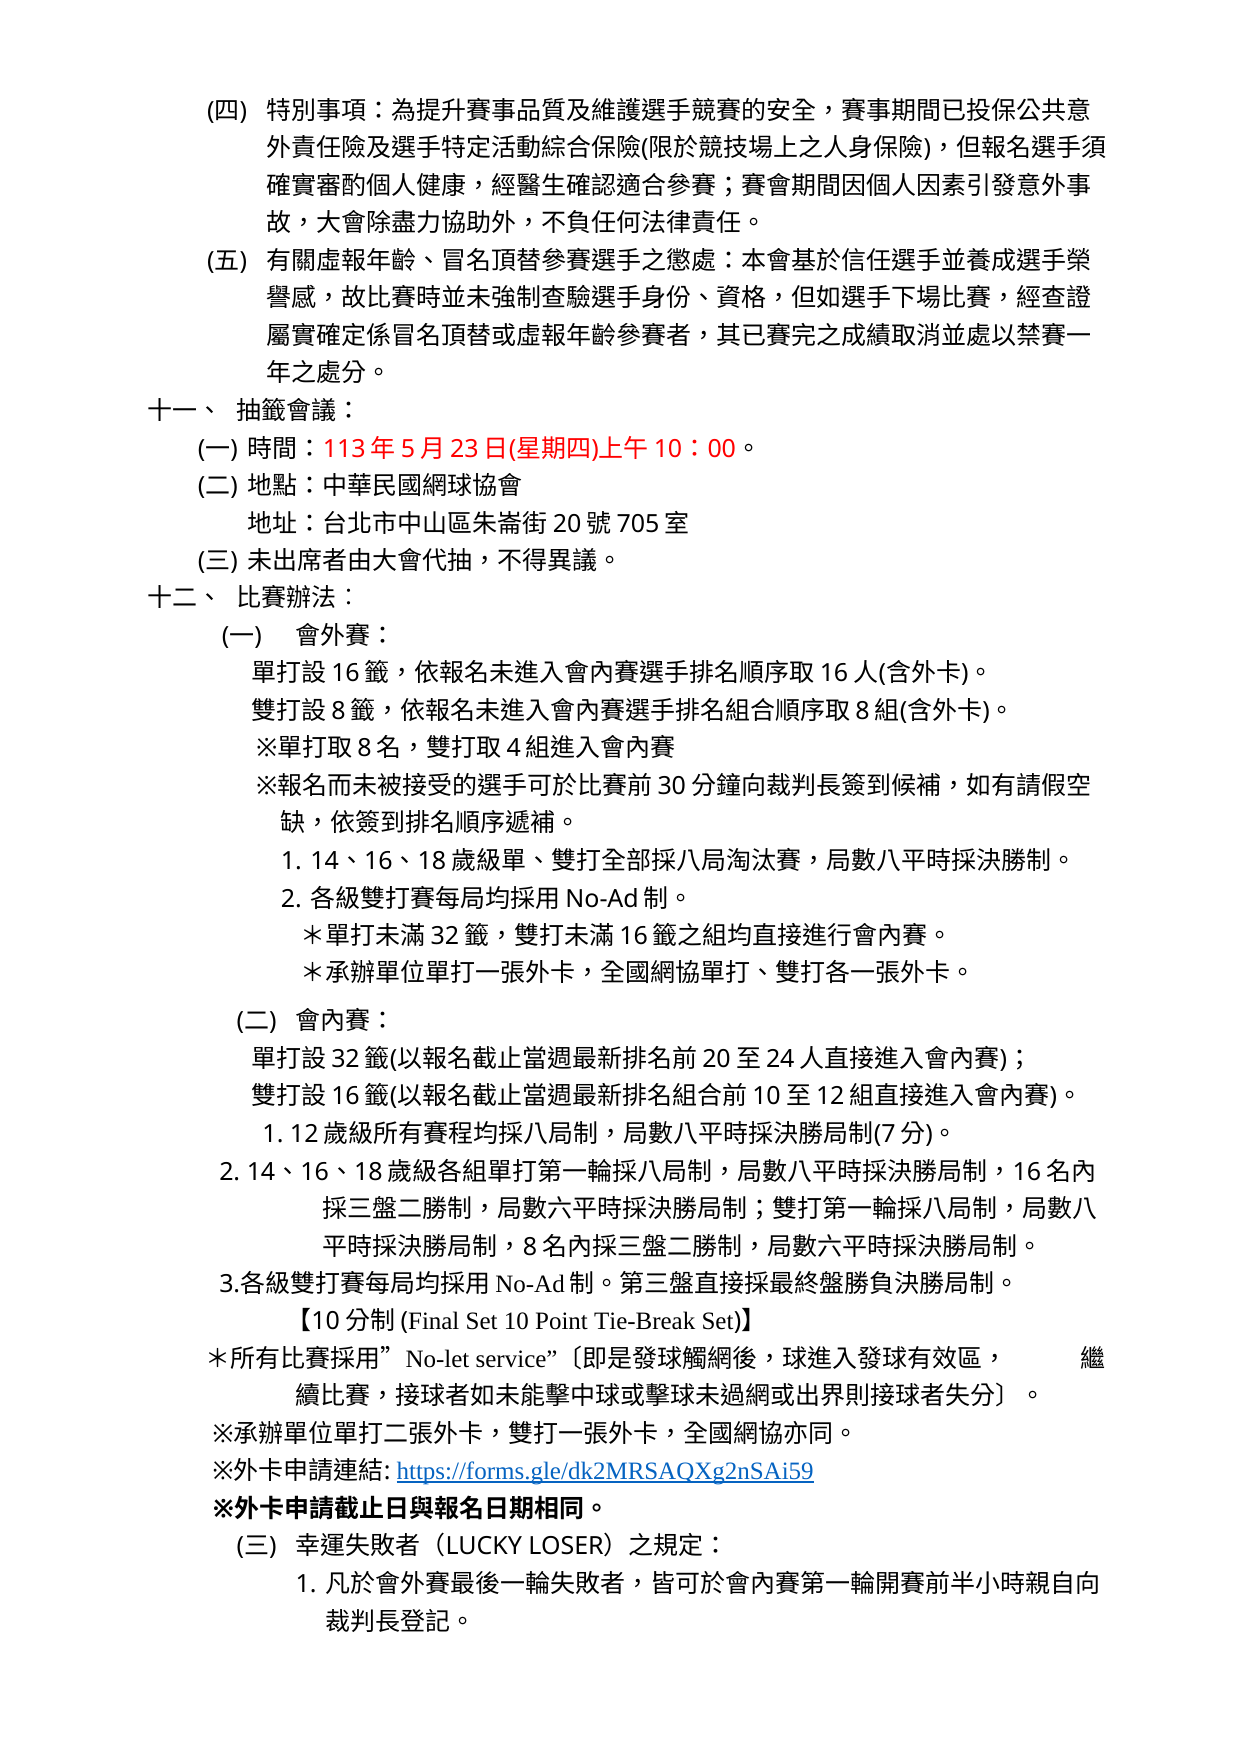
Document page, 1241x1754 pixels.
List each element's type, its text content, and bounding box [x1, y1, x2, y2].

list 各級雙打賽每局均採用No-Ad制。 [281, 877, 1107, 914]
list 凡於會外賽最後一輪失敗者，皆可於會內賽第一輪開賽前半小時親自向裁判長登記。 [295, 1562, 1107, 1637]
text 單打設16籤，依報名未進入會內賽選手排名順序取16人(含外卡)。 [251, 652, 1107, 689]
list 特別事項：為提升賽事品質及維護選手競賽的安全，賽事期間已投保公共意外責任險及選手特定活動綜合保險(限於競技場上之人身保險)，但報名選手須確實審酌個人健康，經醫生確認適合參賽；賽會期間因個人因素引發意外事故，大會除盡力協助外，不負任何法律責任。 [207, 89, 1107, 239]
list 地點：中華民國網球協會 [198, 464, 1107, 502]
text ＊單打未滿32籤，雙打未滿16籤之組均直接進行會內賽。 [295, 914, 1107, 952]
text 3.各級雙打賽每局均採用No-Ad制。第三盤直接採最終盤勝負決勝局制。 [148, 1262, 1107, 1300]
text 單打設32籤(以報名截止當週最新排名前20至24人直接進入會內賽)； [251, 1037, 1107, 1075]
list 地址：台北市中山區朱崙街20號705室 [248, 502, 1107, 539]
list 幸運失敗者（LUCKY LOSER）之規定： [236, 1525, 1107, 1562]
text 1. 12歲級所有賽程均採八局制，局數八平時採決勝局制(7分)。 [236, 1112, 1107, 1150]
list 比賽辦法︰ [148, 577, 1107, 614]
list 時間：113年5月23日(星期四)上午10：00。 [198, 427, 1107, 464]
list 有關虛報年齡、冒名頂替參賽選手之懲處：本會基於信任選手並養成選手榮譽感，故比賽時並未強制查驗選手身份、資格，但如選手下場比賽，經查證屬實確定係冒名頂替或虛報年齡參賽者，其已賽完之成績取消並處以禁賽一年之處分。 [207, 239, 1107, 389]
text ※報名而未被接受的選手可於比賽前30分鐘向裁判長簽到候補，如有請假空缺，依簽到排名順序遞補。 [256, 764, 1107, 839]
text 【10分制 (Final Set 10 Point Tie-Break Set)】 [148, 1300, 1107, 1337]
text ＊承辦單位單打一張外卡，全國網協單打、雙打各一張外卡。 [295, 952, 1107, 989]
text ※外卡申請連結: https://forms.gle/dk2MRSAQXg2nSAi59 [148, 1450, 1107, 1487]
list 會內賽： [236, 1000, 1107, 1037]
list 會外賽： [222, 614, 1107, 652]
list 未出席者由大會代抽，不得異議。 [198, 539, 1107, 577]
text ※單打取8名，雙打取4組進入會內賽 [251, 727, 1107, 764]
text 雙打設16籤(以報名截止當週最新排名組合前10至12組直接進入會內賽)。 [251, 1075, 1107, 1112]
text ※承辦單位單打二張外卡，雙打一張外卡，全國網協亦同。 [148, 1412, 1107, 1450]
text ※外卡申請截止日與報名日期相同。 [148, 1487, 1107, 1525]
list 抽籤會議： [148, 389, 1107, 427]
text 雙打設8籤，依報名未進入會內賽選手排名組合順序取8組(含外卡)。 [251, 689, 1107, 727]
list 14、16、18歲級單、雙打全部採八局淘汰賽，局數八平時採決勝制。 [281, 839, 1107, 877]
text 2. 14、16、18歲級各組單打第一輪採八局制，局數八平時採決勝局制，16名內採三盤二勝制，局數六平時採決勝局制；雙打第一輪採八局制，局數八平時採決勝局制，8名內採三盤二勝制，局數六平時採決勝局制。 [148, 1150, 1107, 1262]
text ＊所有比賽採用”No-let service”〔即是發球觸網後，球進入發球有效區， 繼續比賽，接球者如未能擊中球或擊球未過網或出界則接球者失分〕。 [133, 1337, 1107, 1412]
